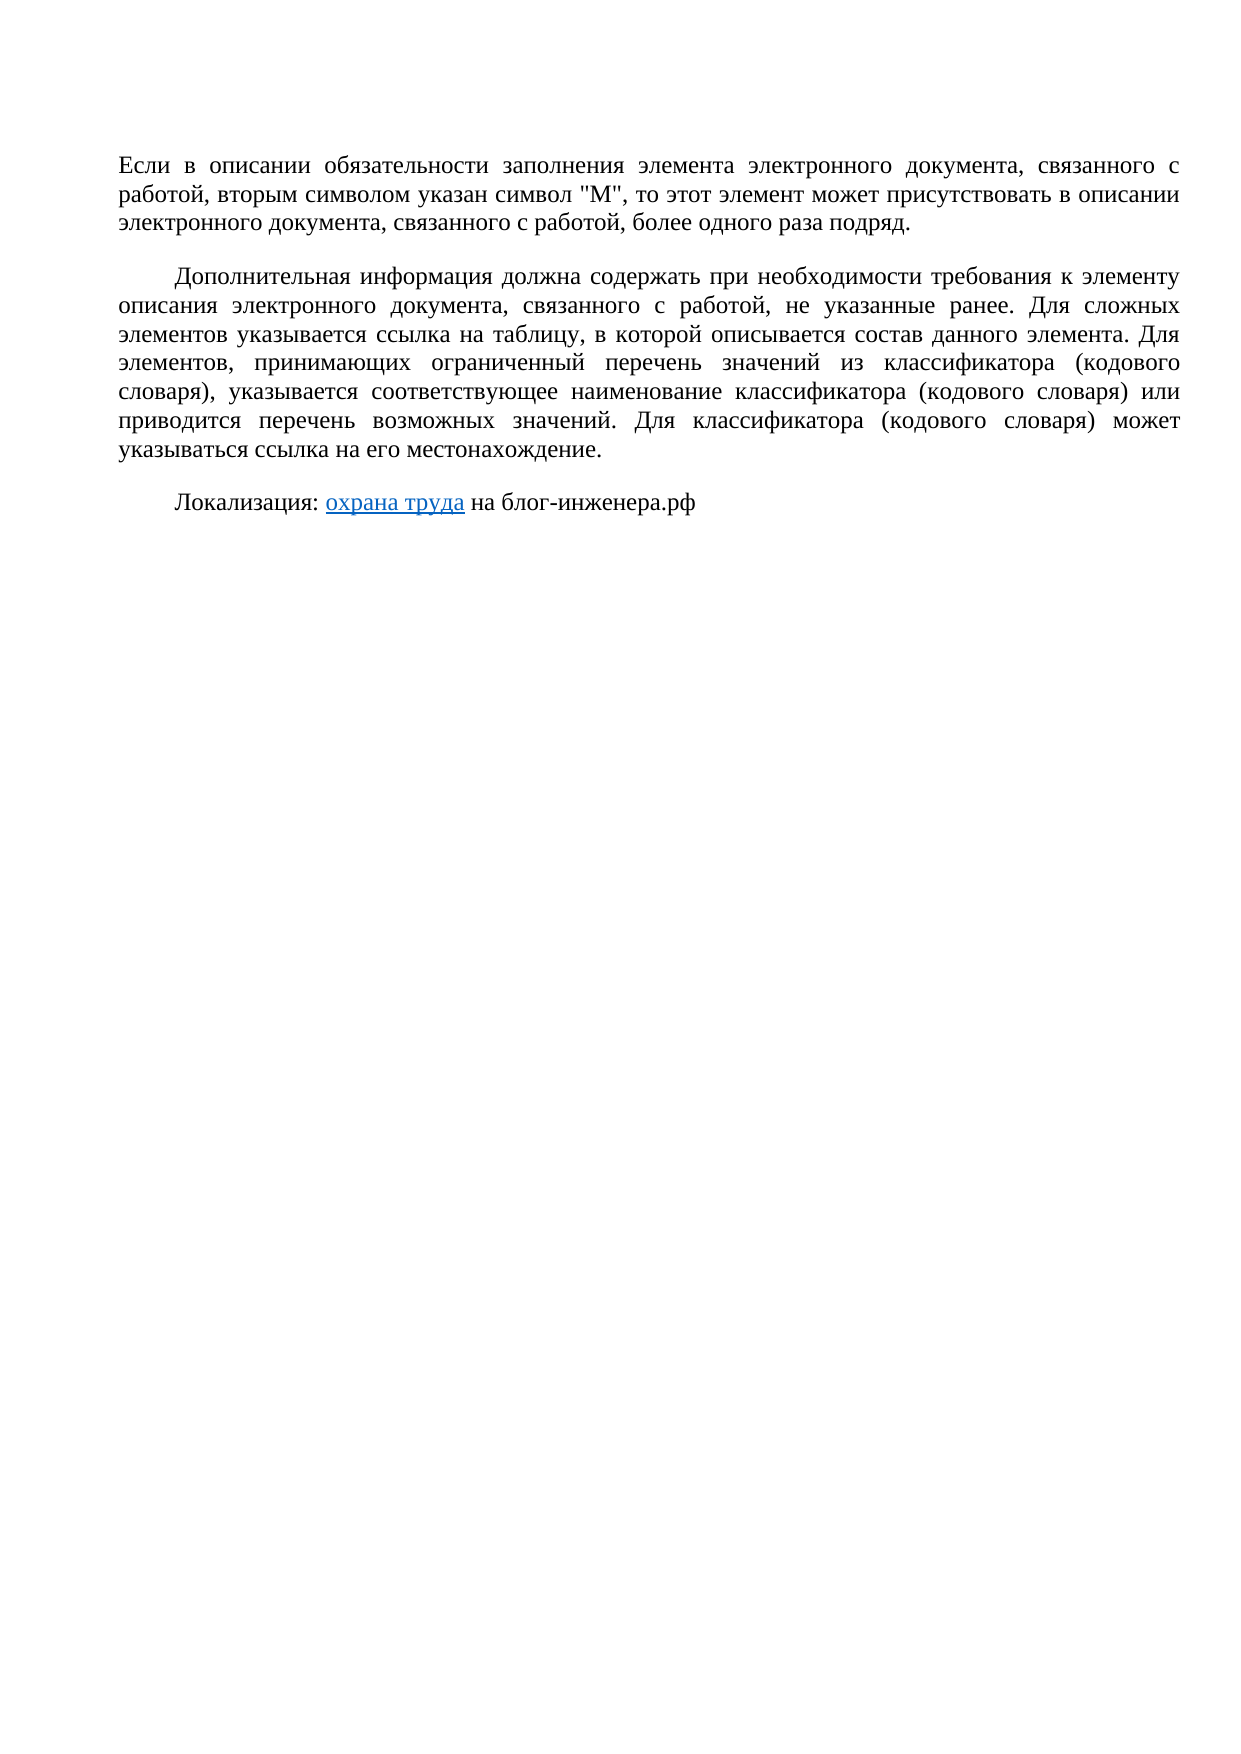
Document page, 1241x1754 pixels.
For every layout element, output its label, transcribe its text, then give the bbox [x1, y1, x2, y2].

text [118, 150, 1181, 236]
text Локализация: охрана труда на блог-инженера.рф [118, 487, 1181, 516]
text Дополнительная информация должна содержать при необходимости требования к элементу описания электронного документа, связанного с работой, не указанные ранее. Для сложных элементов указывается ссылка на таблицу, в которой описывается состав данного элемента. Для элементов, принимающих ограниченный перечень значений из классификатора (кодового словаря), указывается соответствующее наименование классификатора (кодового словаря) или приводится перечень возможных значений. Для классификатора (кодового словаря) может указываться ссылка на его местонахождение. [118, 261, 1181, 462]
